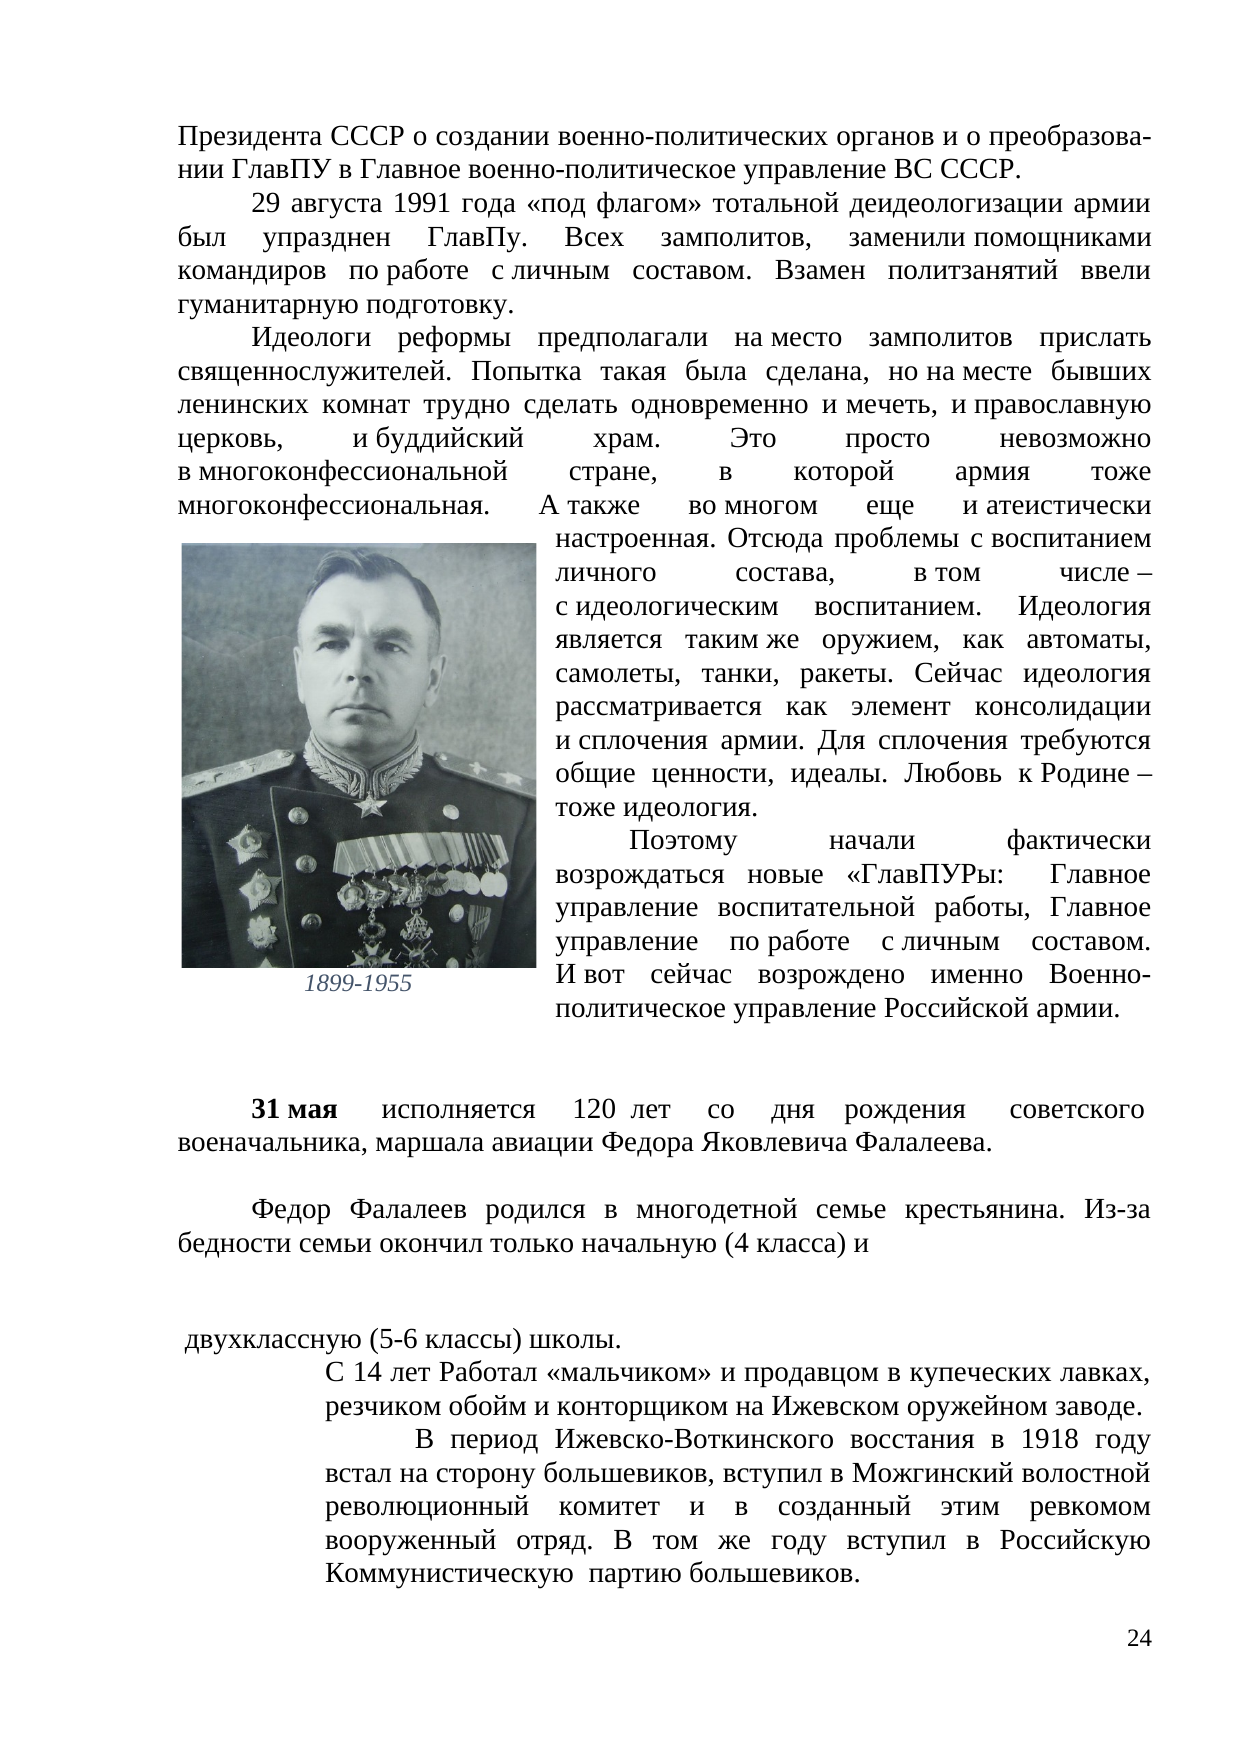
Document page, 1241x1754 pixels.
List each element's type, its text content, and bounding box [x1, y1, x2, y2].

text В период Ижевско-Воткинского восстания в 1918 году встал на сторону большевиков, вступил в Можгинский волостной революционный комитет и в созданный этим ревкомом вооруженный отряд. В том же году вступил в Российскую Коммунистическую партию большевиков. [325, 1421, 1152, 1589]
text двухклассную (5-6 классы) школы. [177, 1321, 1152, 1354]
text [177, 118, 1152, 185]
text 31 мая исполняется 120 лет со дня рождения советского военачальника, маршала авиации Федора Яковлевича Фалалеева. [177, 1091, 1152, 1158]
text Федор Фалалеев родился в многодетной семье крестьянина. Из-за бедности семьи окончил только начальную (4 класса) и [177, 1191, 1152, 1258]
picture [180, 543, 536, 968]
text 29 августа 1991 года «под флагом» тотальной деидеологизации армии был упразднен ГлавПу. Всех замполитов, заменили помощниками командиров по работе с личным составом. Взамен политзанятий ввели гуманитарную подготовку. [177, 185, 1152, 319]
text С 14 лет Работал «мальчиком» и продавцом в купеческих лавках, резчиком обойм и конторщиком на Ижевском оружейном заводе. [325, 1354, 1152, 1421]
text Поэтому начали фактически возрождаться новые «ГлавПУРы: Главное управление воспитательной работы, Главное управление по работе с личным составом. И вот сейчас возрождено именно Военно-политическое управление Российской армии. [177, 822, 1152, 1024]
text Идеологи реформы предполагали на место замполитов прислать священнослужителей. Попытка такая была сделана, но на месте бывших ленинских комнат трудно сделать одновременно и мечеть, и православную церковь, и буддийский храм. Это просто невозможно в многоконфессиональной стране, в которой армия тоже многоконфессиональная. А также во многом еще и атеистически настроенная. Отсюда проблемы с воспитанием личного состава, в том числе – с идеологическим воспитанием. Идеология является таким же оружием, как автоматы, самолеты, танки, ракеты. Сейчас идеология рассматривается как элемент консолидации и сплочения армии. Для сплочения требуются общие ценности, идеалы. Любовь к Родине – тоже идеология. [177, 319, 1152, 822]
